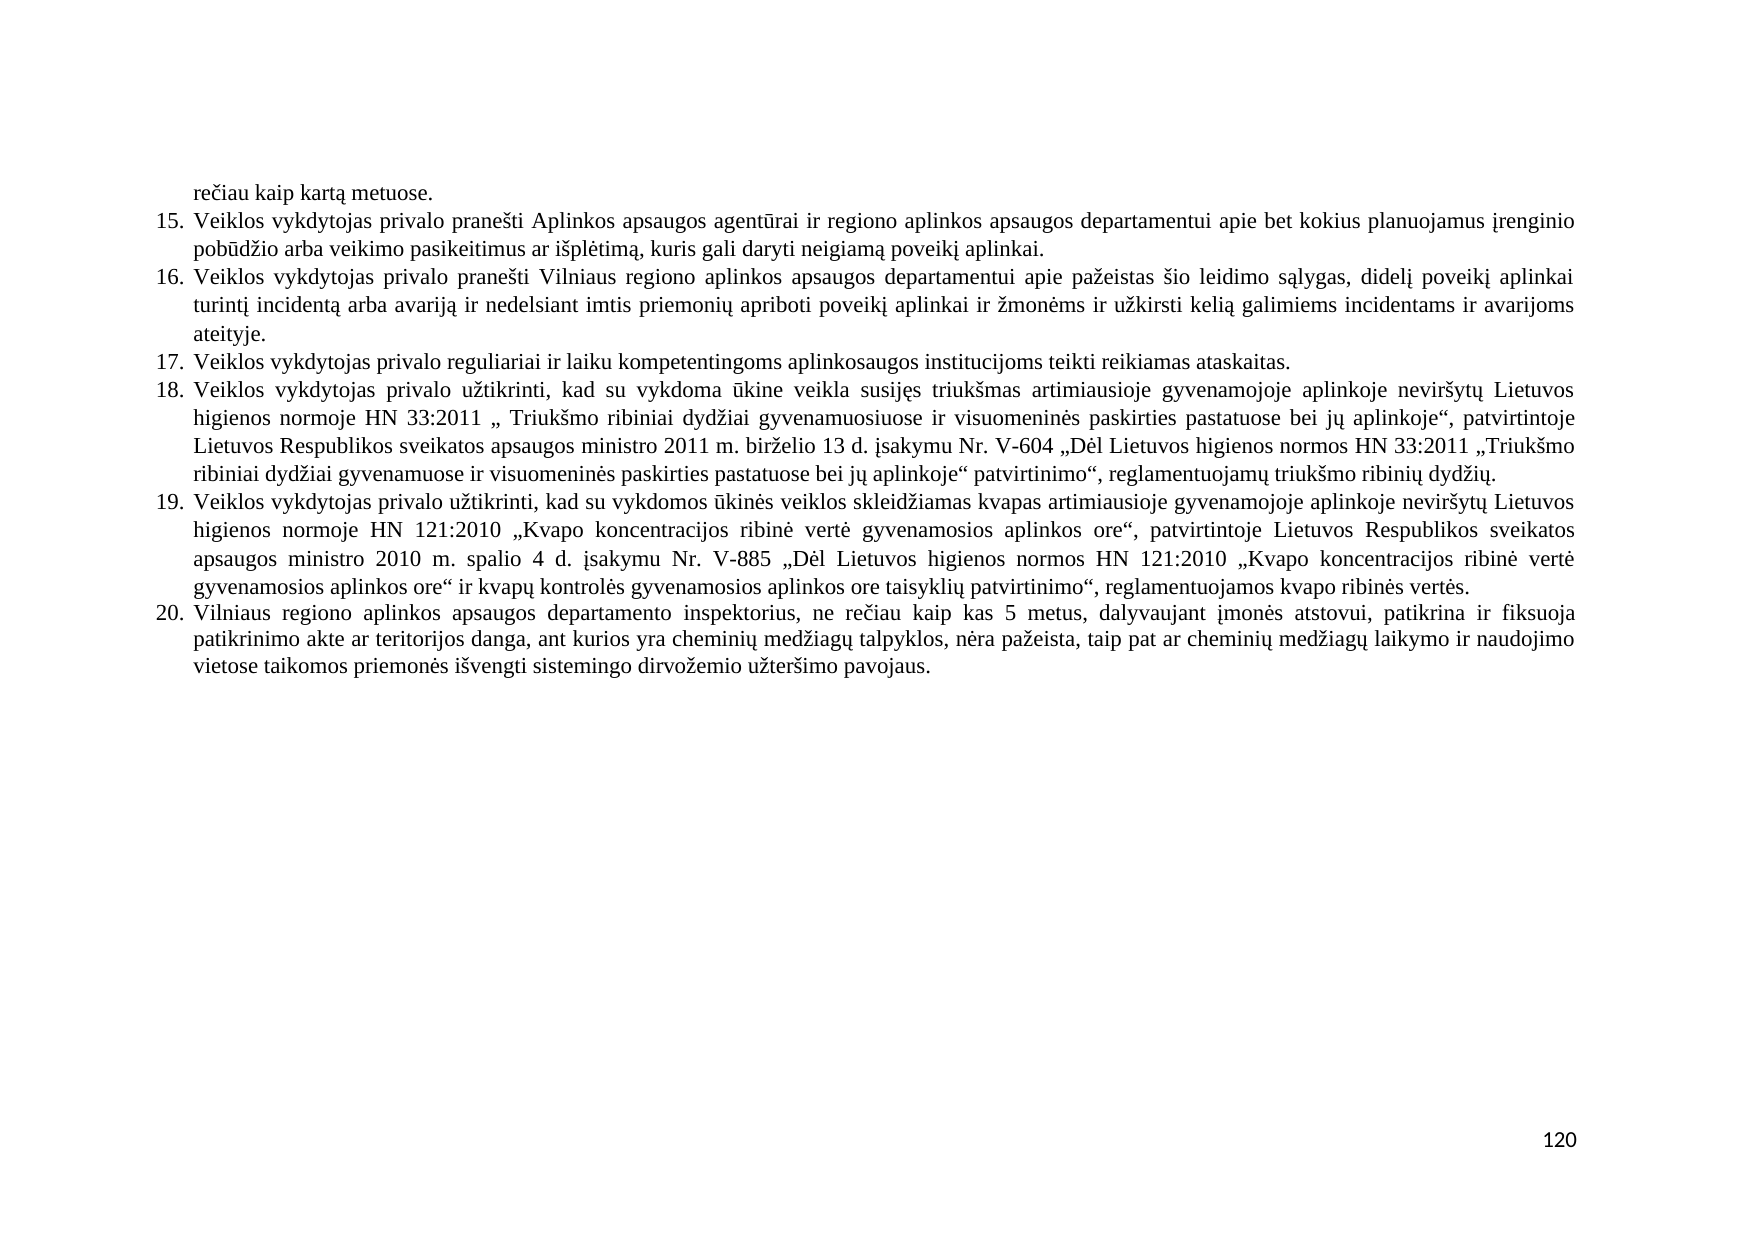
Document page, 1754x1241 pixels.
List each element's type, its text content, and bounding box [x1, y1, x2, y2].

list Veiklos vykdytojas privalo pranešti Aplinkos apsaugos agentūrai ir regiono aplinkos apsaugos departamentui apie bet kokius planuojamus įrenginio pobūdžio arba veikimo pasikeitimus ar išplėtimą, kuris gali daryti neigiamą poveikį aplinkai. [156, 205, 1577, 262]
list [156, 177, 1577, 205]
list Veiklos vykdytojas privalo reguliariai ir laiku kompetentingoms aplinkosaugos institucijoms teikti reikiamas ataskaitas. [156, 346, 1577, 374]
list Vilniaus regiono aplinkos apsaugos departamento inspektorius, ne rečiau kaip kas 5 metus, dalyvaujant įmonės atstovui, patikrina ir fiksuoja patikrinimo akte ar teritorijos danga, ant kurios yra cheminių medžiagų talpyklos, nėra pažeista, taip pat ar cheminių medžiagų laikymo ir naudojimo vietose taikomos priemonės išvengti sistemingo dirvožemio užteršimo pavojaus. [156, 599, 1577, 678]
list Veiklos vykdytojas privalo užtikrinti, kad su vykdomos ūkinės veiklos skleidžiamas kvapas artimiausioje gyvenamojoje aplinkoje neviršytų Lietuvos higienos normoje HN 121:2010 „Kvapo koncentracijos ribinė vertė gyvenamosios aplinkos ore“, patvirtintoje Lietuvos Respublikos sveikatos apsaugos ministro 2010 m. spalio 4 d. įsakymu Nr. V-885 „Dėl Lietuvos higienos normos HN 121:2010 „Kvapo koncentracijos ribinė vertė gyvenamosios aplinkos ore“ ir kvapų kontrolės gyvenamosios aplinkos ore taisyklių patvirtinimo“, reglamentuojamos kvapo ribinės vertės. [156, 487, 1577, 599]
list Veiklos vykdytojas privalo užtikrinti, kad su vykdoma ūkine veikla susijęs triukšmas artimiausioje gyvenamojoje aplinkoje neviršytų Lietuvos higienos normoje HN 33:2011 „ Triukšmo ribiniai dydžiai gyvenamuosiuose ir visuomeninės paskirties pastatuose bei jų aplinkoje“, patvirtintoje Lietuvos Respublikos sveikatos apsaugos ministro 2011 m. birželio 13 d. įsakymu Nr. V-604 „Dėl Lietuvos higienos normos HN 33:2011 „Triukšmo ribiniai dydžiai gyvenamuose ir visuomeninės paskirties pastatuose bei jų aplinkoje“ patvirtinimo“, reglamentuojamų triukšmo ribinių dydžių. [156, 374, 1577, 487]
list Veiklos vykdytojas privalo pranešti Vilniaus regiono aplinkos apsaugos departamentui apie pažeistas šio leidimo sąlygas, didelį poveikį aplinkai turintį incidentą arba avariją ir nedelsiant imtis priemonių apriboti poveikį aplinkai ir žmonėms ir užkirsti kelią galimiems incidentams ir avarijoms ateityje. [156, 262, 1577, 346]
